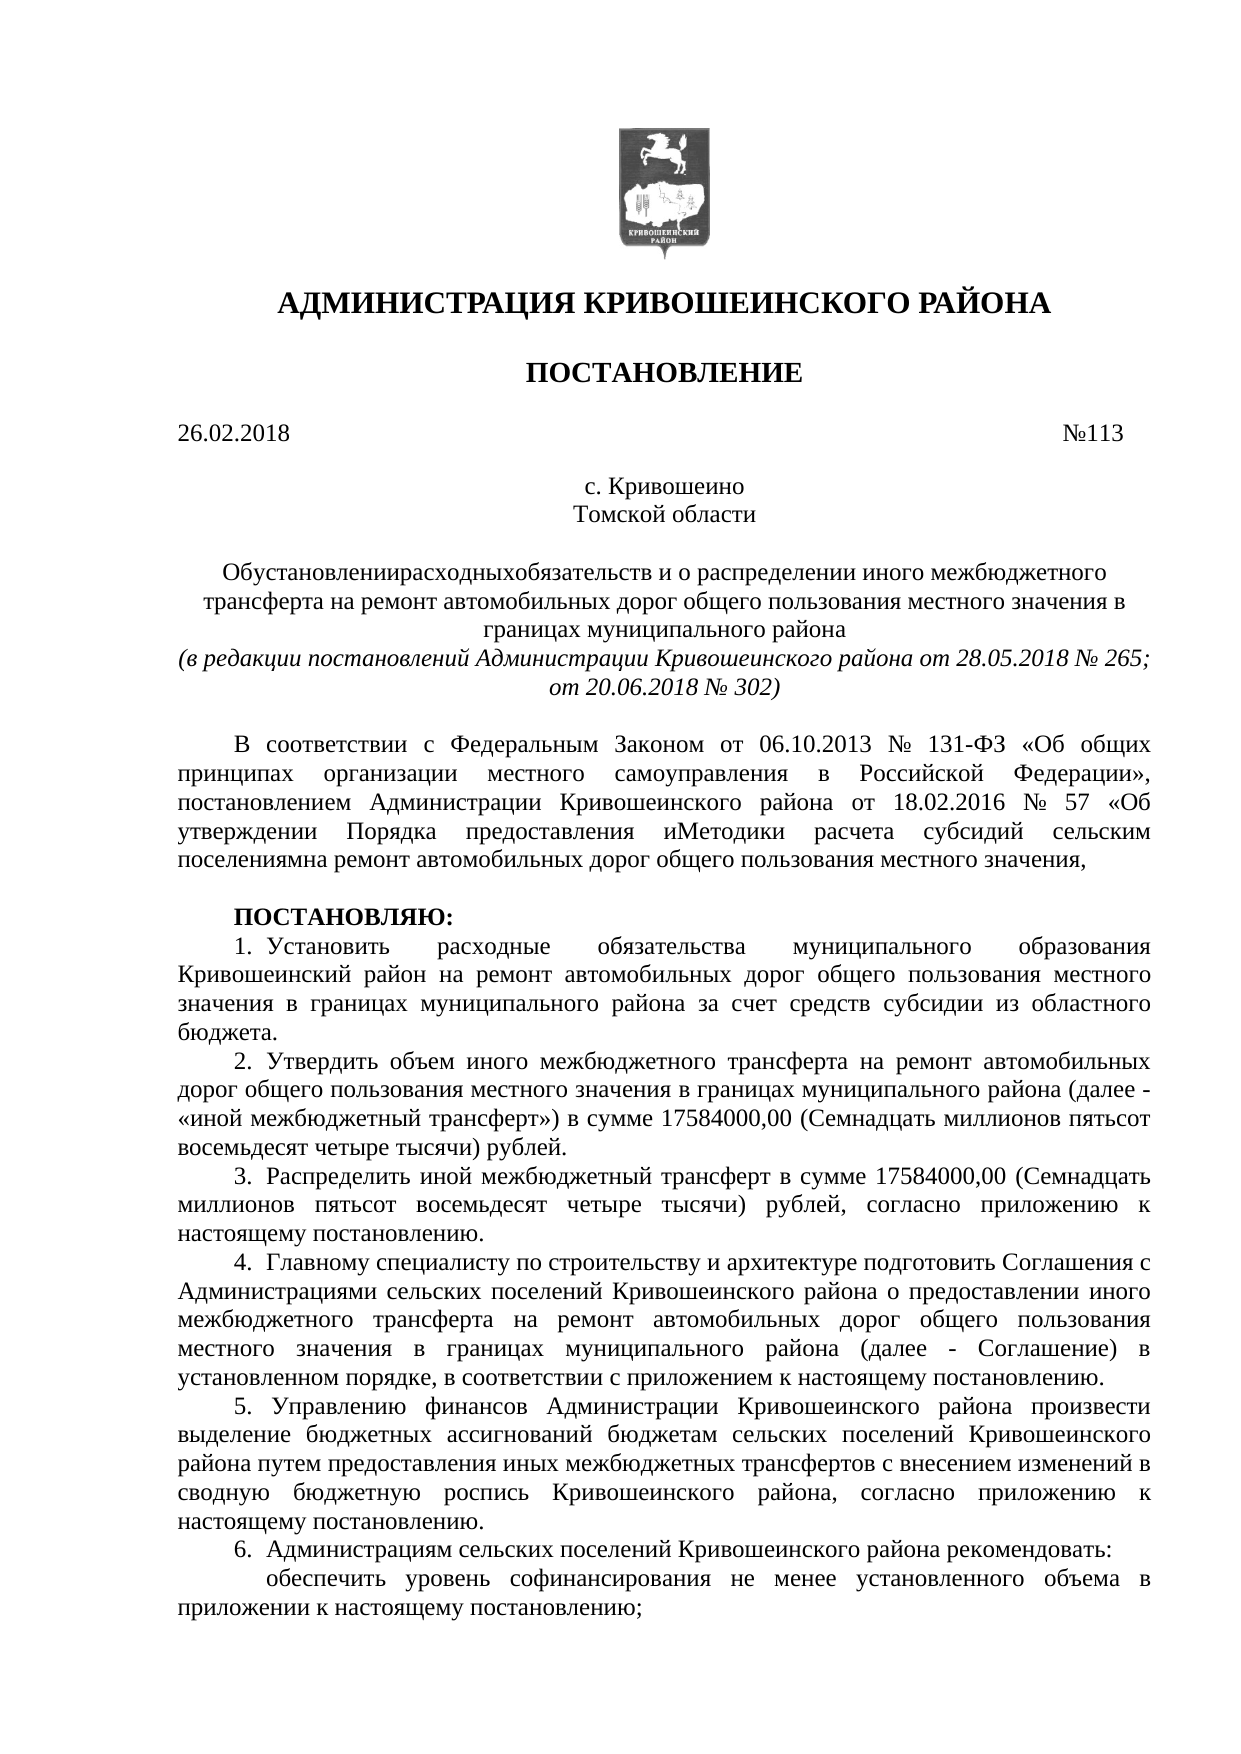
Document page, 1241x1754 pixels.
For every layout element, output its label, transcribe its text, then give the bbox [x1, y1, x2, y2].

text 6. Администрациям сельских поселений Кривошеинского района рекомендовать: [177, 1534, 1152, 1563]
text 5. Управлению финансов Администрации Кривошеинского района произвести выделение бюджетных ассигнований бюджетам сельских поселений Кривошеинского района путем предоставления иных межбюджетных трансфертов с внесением изменений в сводную бюджетную роспись Кривошеинского района, согласно приложению к настоящему постановлению. [177, 1391, 1152, 1534]
subtitle АДМИНИСТРАЦИЯ КРИВОШЕИНСКОГО РАЙОНА [177, 285, 1152, 321]
text 26.02.2018 №113 [177, 418, 1152, 447]
text 2. Утвердить объем иного межбюджетного трансферта на ремонт автомобильных дорог общего пользования местного значения в границах муниципального района (далее - «иной межбюджетный трансферт») в сумме 17584000,00 (Семнадцать миллионов пятьсот восемьдесят четыре тысячи) рублей. [177, 1046, 1152, 1161]
text обеспечить уровень софинансирования не менее установленного объема в приложении к настоящему постановлению; [177, 1563, 1152, 1621]
text 1. Установить расходные обязательства муниципального образования Кривошеинский район на ремонт автомобильных дорог общего пользования местного значения в границах муниципального района за счет средств субсидии из областного бюджета. [177, 931, 1152, 1046]
text ПОСТАНОВЛЕНИЕ [177, 356, 1152, 389]
text Постановляю: [177, 902, 1152, 931]
text 3. Распределить иной межбюджетный трансферт в сумме 17584000,00 (Семнадцать миллионов пятьсот восемьдесят четыре тысячи) рублей, согласно приложению к настоящему постановлению. [177, 1161, 1152, 1247]
text (в редакции постановлений Администрации Кривошеинского района от 28.05.2018 № 265; от 20.06.2018 № 302) [177, 643, 1152, 701]
text с. Кривошеино [177, 471, 1152, 499]
picture [619, 128, 710, 260]
text Обустановлениирасходныхобязательств и о распределении иного межбюджетного трансферта на ремонт автомобильных дорог общего пользования местного значения в границах муниципального района [177, 557, 1152, 643]
text Томской области [177, 499, 1152, 528]
text 4. Главному специалисту по строительству и архитектуре подготовить Соглашения с Администрациями сельских поселений Кривошеинского района о предоставлении иного межбюджетного трансферта на ремонт автомобильных дорог общего пользования местного значения в границах муниципального района (далее - Соглашение) в установленном порядке, в соответствии с приложением к настоящему постановлению. [177, 1247, 1152, 1391]
text В соответствии с Федеральным Законом от 06.10.2013 № 131-ФЗ «Об общих принципах организации местного самоуправления в Российской Федерации», постановлением Администрации Кривошеинского района от 18.02.2016 № 57 «Об утверждении Порядка предоставления иМетодики расчета субсидий сельским поселениямна ремонт автомобильных дорог общего пользования местного значения, [177, 729, 1152, 873]
